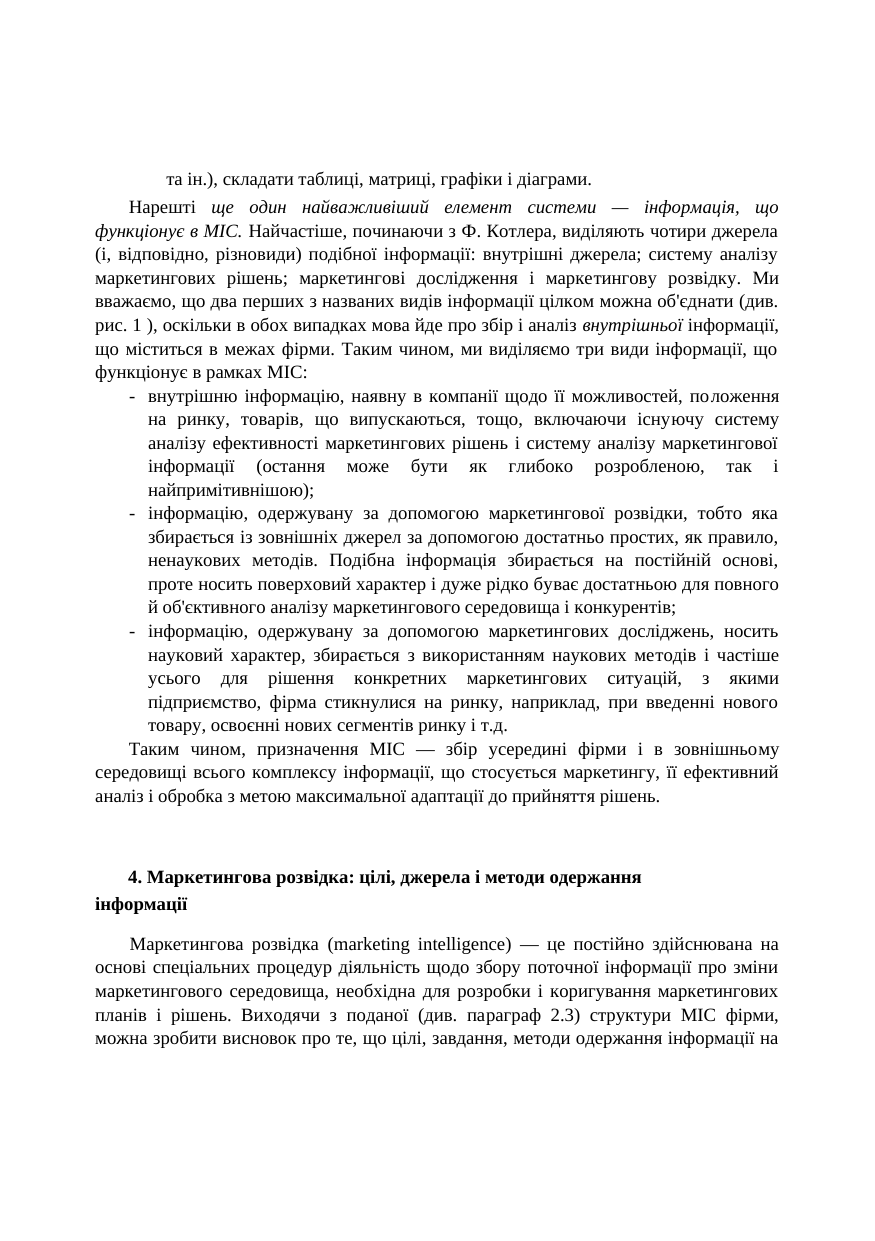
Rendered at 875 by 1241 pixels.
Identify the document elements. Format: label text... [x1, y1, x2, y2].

list інформацію, одержувану за допомогою маркетингової розвідки, тобто яка збирається із зовнішніх джерел за допомогою достатньо простих, як правило, ненаукових методів. Подібна інформація збирається на постійній основі, проте носить поверховий характер і дуже рідко буває достатньою для повного й об'єктивного аналізу маркетингового середовища і конкурентів; [129, 501, 779, 619]
text Таким чином, призначення МІС — збір усередині фірми і в зовнішньому середовищі всього комплексу інформації, що стосується маркетингу, її ефективний аналіз і обробка з метою максимальної адаптації до прийняття рішень. [95, 736, 779, 807]
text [95, 932, 779, 1049]
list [146, 167, 779, 191]
list інформацію, одержувану за допомогою маркетингових досліджень, носить науковий характер, збирається з використанням наукових методів і частіше усього для рішення конкретних маркетингових ситуацій, з якими підприємство, фірма стикнулися на ринку, наприклад, при введенні нового товару, освоєнні нових сегментів ринку і т.д. [129, 619, 779, 736]
list внутрішню інформацію, наявну в компанії щодо її можливостей, положення на ринку, товарів, що випускаються, тощо, включаючи існуючу систему аналізу ефективності маркетингових рішень і систему аналізу маркетингової інформації (остання може бути як глибоко розробленою, так і найпримітивнішою); [129, 383, 779, 501]
text 4. Маркетингова розвідка: цілі, джерела і методи одержання інформації [95, 862, 653, 916]
text Нарешті ще один найважливіший елемент системи — інформація, що функціонує в МІС. Найчастіше, починаючи з Ф. Котлера, виділяють чотири джерела (і, відповідно, різновиди) подібної інформації: внутрішні джерела; систему аналізу маркетингових рішень; маркетингові дослідження і маркетингову розвідку. Ми вважаємо, що два перших з названих видів інформації цілком можна об'єднати (див. рис. 1 ), оскільки в обох випадках мова йде про збір і аналіз внутрішньої інформації, що міститься в межах фірми. Таким чином, ми виділяємо три види інформації, що функціонує в рамках МІС: [95, 195, 779, 383]
